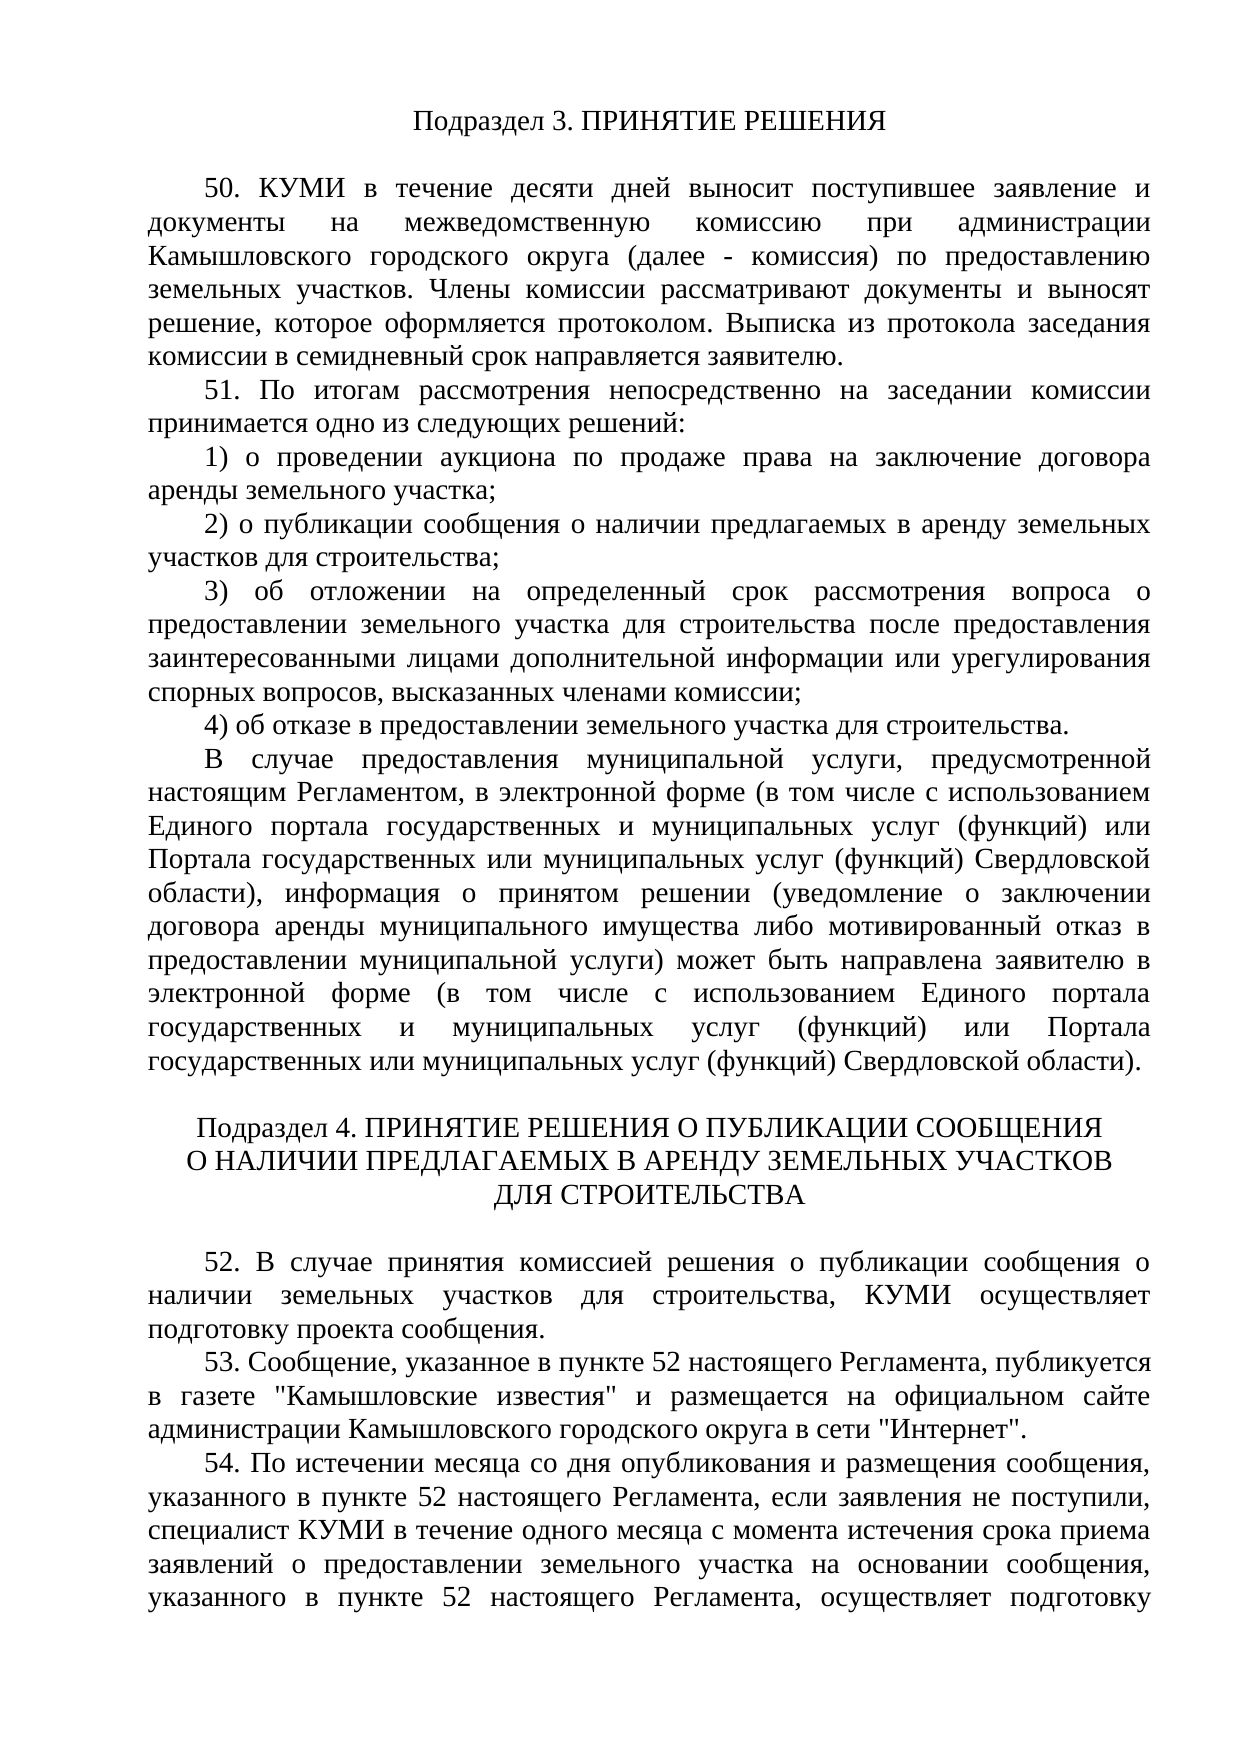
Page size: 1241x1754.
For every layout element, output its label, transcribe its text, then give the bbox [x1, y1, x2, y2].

text 4) об отказе в предоставлении земельного участка для строительства. [148, 707, 1152, 741]
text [148, 1445, 1152, 1613]
text 51. По итогам рассмотрения непосредственно на заседании комиссии принимается одно из следующих решений: [148, 372, 1152, 439]
text В случае предоставления муниципальной услуги, предусмотренной настоящим Регламентом, в электронной форме (в том числе с использованием Единого портала государственных и муниципальных услуг (функций) или Портала государственных или муниципальных услуг (функций) Свердловской области), информация о принятом решении (уведомление о заключении договора аренды муниципального имущества либо мотивированный отказ в предоставлении муниципальной услуги) может быть направлена заявителю в электронной форме (в том числе с использованием Единого портала государственных и муниципальных услуг (функций) или Портала государственных или муниципальных услуг (функций) Свердловской области). [148, 741, 1152, 1076]
text О НАЛИЧИИ ПРЕДЛАГАЕМЫХ В АРЕНДУ ЗЕМЕЛЬНЫХ УЧАСТКОВ [148, 1143, 1152, 1177]
text 3) об отложении на определенный срок рассмотрения вопроса о предоставлении земельного участка для строительства после предоставления заинтересованными лицами дополнительной информации или урегулирования спорных вопросов, высказанных членами комиссии; [148, 573, 1152, 707]
text 1) о проведении аукциона по продаже права на заключение договора аренды земельного участка; [148, 439, 1152, 506]
text Подраздел 3. ПРИНЯТИЕ РЕШЕНИЯ [148, 103, 1152, 137]
text ДЛЯ СТРОИТЕЛЬСТВА [148, 1177, 1152, 1210]
text 52. В случае принятия комиссией решения о публикации сообщения о наличии земельных участков для строительства, КУМИ осуществляет подготовку проекта сообщения. [148, 1244, 1152, 1344]
text 53. Сообщение, указанное в пункте 52 настоящего Регламента, публикуется в газете "Камышловские известия" и размещается на официальном сайте администрации Камышловского городского округа в сети "Интернет". [148, 1344, 1152, 1445]
text 50. КУМИ в течение десяти дней выносит поступившее заявление и документы на межведомственную комиссию при администрации Камышловского городского округа (далее - комиссия) по предоставлению земельных участков. Члены комиссии рассматривают документы и выносят решение, которое оформляется протоколом. Выписка из протокола заседания комиссии в семидневный срок направляется заявителю. [148, 171, 1152, 372]
text Подраздел 4. ПРИНЯТИЕ РЕШЕНИЯ О ПУБЛИКАЦИИ СООБЩЕНИЯ [148, 1110, 1152, 1143]
text 2) о публикации сообщения о наличии предлагаемых в аренду земельных участков для строительства; [148, 506, 1152, 573]
